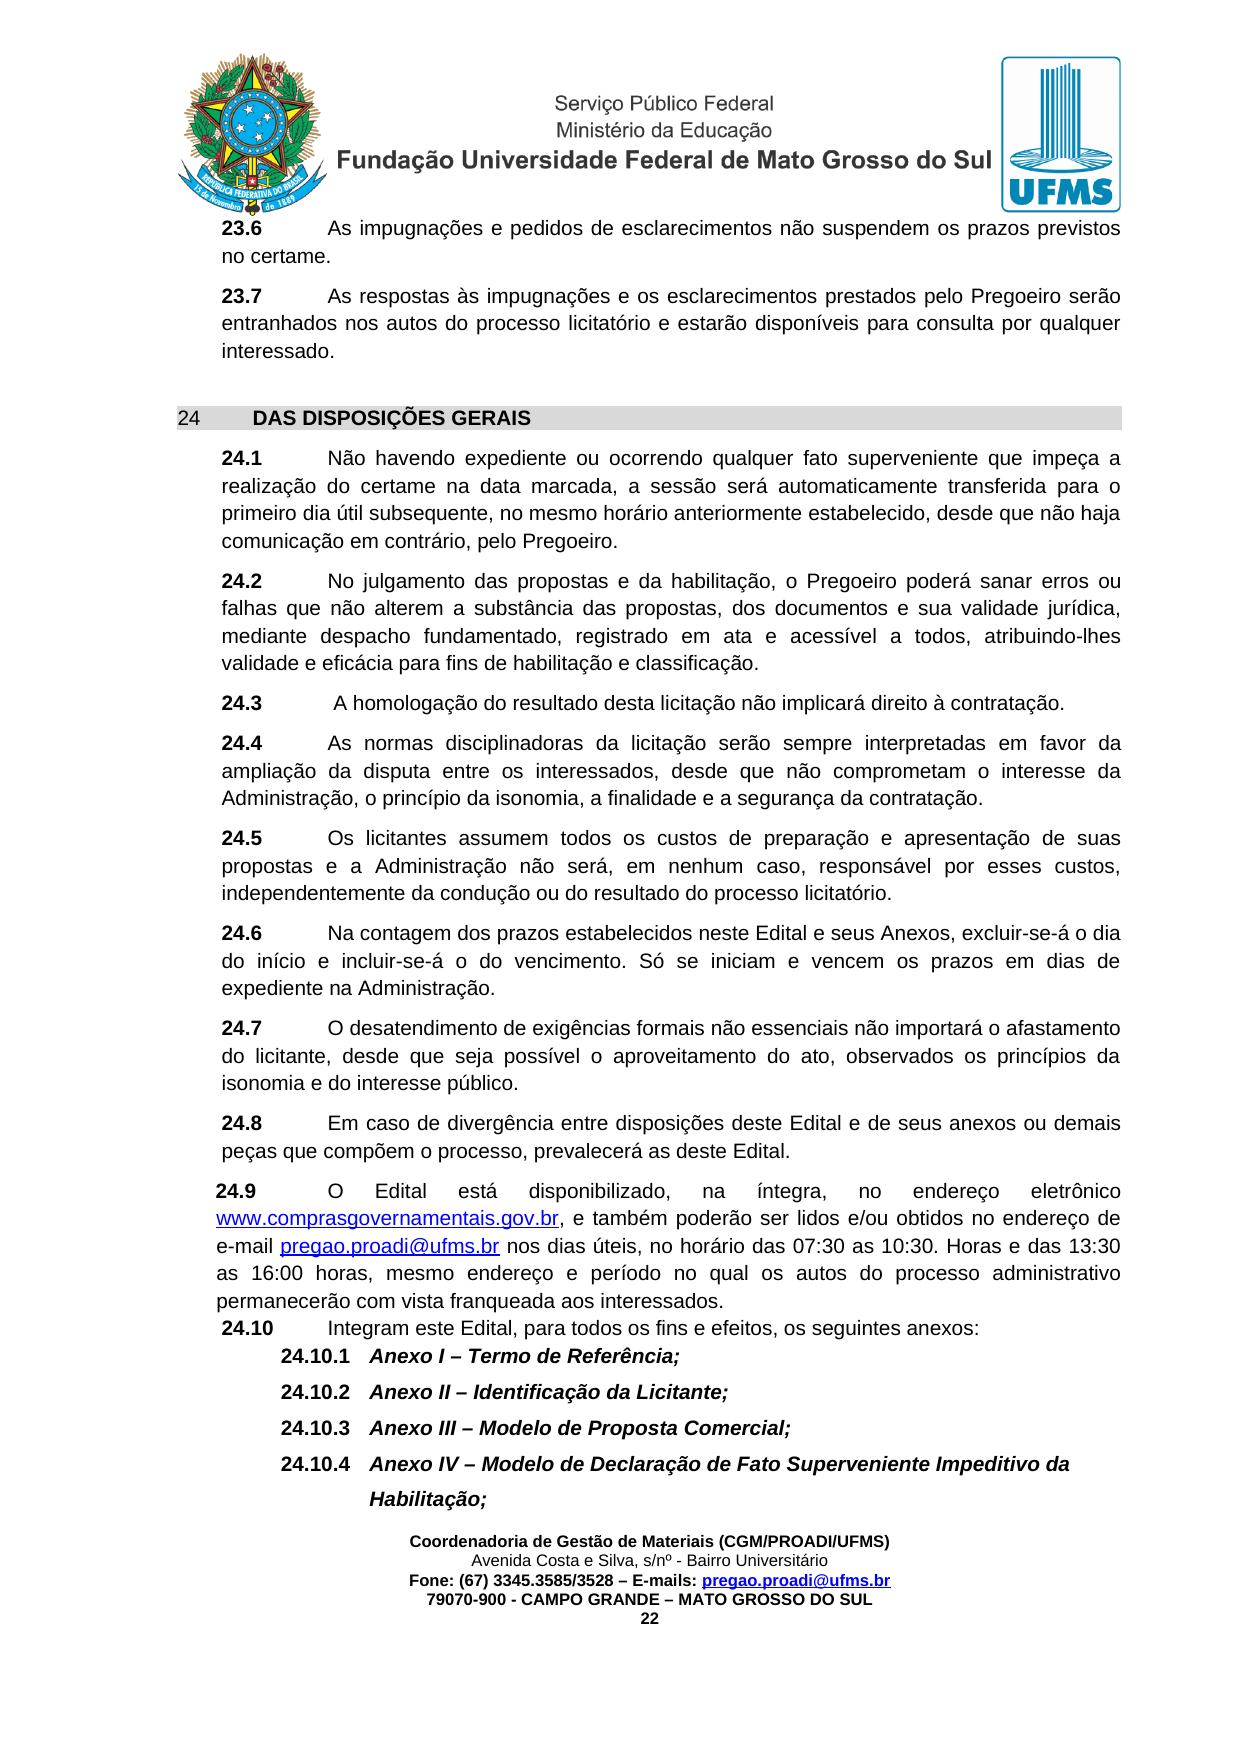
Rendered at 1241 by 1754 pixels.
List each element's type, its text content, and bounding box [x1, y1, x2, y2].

list As respostas às impugnações e os esclarecimentos prestados pelo Pregoeiro serão entranhados nos autos do processo licitatório e estarão disponíveis para consulta por qualquer interessado. [221, 283, 1122, 362]
list DAS DISPOSIÇÕES GERAIS [177, 406, 1122, 430]
list Anexo I – Termo de Referência; [281, 1343, 1122, 1367]
list Na contagem dos prazos estabelecidos neste Edital e seus Anexos, excluir-se-á o dia do início e incluir-se-á o do vencimento. Só se iniciam e vencem os prazos em dias de expediente na Administração. [221, 921, 1122, 1000]
list A homologação do resultado desta licitação não implicará direito à contratação. [221, 691, 1122, 715]
list As normas disciplinadoras da licitação serão sempre interpretadas em favor da ampliação da disputa entre os interessados, desde que não comprometam o interesse da Administração, o princípio da isonomia, a finalidade e a segurança da contratação. [221, 731, 1122, 810]
list O desatendimento de exigências formais não essenciais não importará o afastamento do licitante, desde que seja possível o aproveitamento do ato, observados os princípios da isonomia e do interesse público. [221, 1016, 1122, 1095]
list Anexo III – Modelo de Proposta Comercial; [281, 1415, 1122, 1439]
list Em caso de divergência entre disposições deste Edital e de seus anexos ou demais peças que compõem o processo, prevalecerá as deste Edital. [221, 1111, 1122, 1162]
list No julgamento das propostas e da habilitação, o Pregoeiro poderá sanar erros ou falhas que não alterem a substância das propostas, dos documentos e sua validade jurídica, mediante despacho fundamentado, registrado em ata e acessível a todos, atribuindo-lhes validade e eficácia para fins de habilitação e classificação. [221, 568, 1122, 675]
list Anexo II – Identificação da Licitante; [281, 1379, 1122, 1403]
list Integram este Edital, para todos os fins e efeitos, os seguintes anexos: [221, 1316, 1122, 1340]
list Anexo IV – Modelo de Declaração de Fato Superveniente Impeditivo da Habilitação; [281, 1451, 1122, 1511]
list As impugnações e pedidos de esclarecimentos não suspendem os prazos previstos no certame. [221, 216, 1122, 267]
list O Edital está disponibilizado, na íntegra, no endereço eletrônico www.comprasgovernamentais.gov.br, e também poderão ser lidos e/ou obtidos no endereço de e-mail pregao.proadi@ufms.br nos dias úteis, no horário das 07:30 as 10:30. Horas e das 13:30 as 16:00 horas, mesmo endereço e período no qual os autos do processo administrativo permanecerão com vista franqueada aos interessados. [215, 1178, 1122, 1312]
list Os licitantes assumem todos os custos de preparação e apresentação de suas propostas e a Administração não será, em nenhum caso, responsável por esses custos, independentemente da condução ou do resultado do processo licitatório. [221, 826, 1122, 905]
picture [177, 53, 1121, 216]
list Não havendo expediente ou ocorrendo qualquer fato superveniente que impeça a realização do certame na data marcada, a sessão será automaticamente transferida para o primeiro dia útil subsequente, no mesmo horário anteriormente estabelecido, desde que não haja comunicação em contrário, pelo Pregoeiro. [221, 446, 1122, 552]
picture [1004, 59, 1121, 210]
